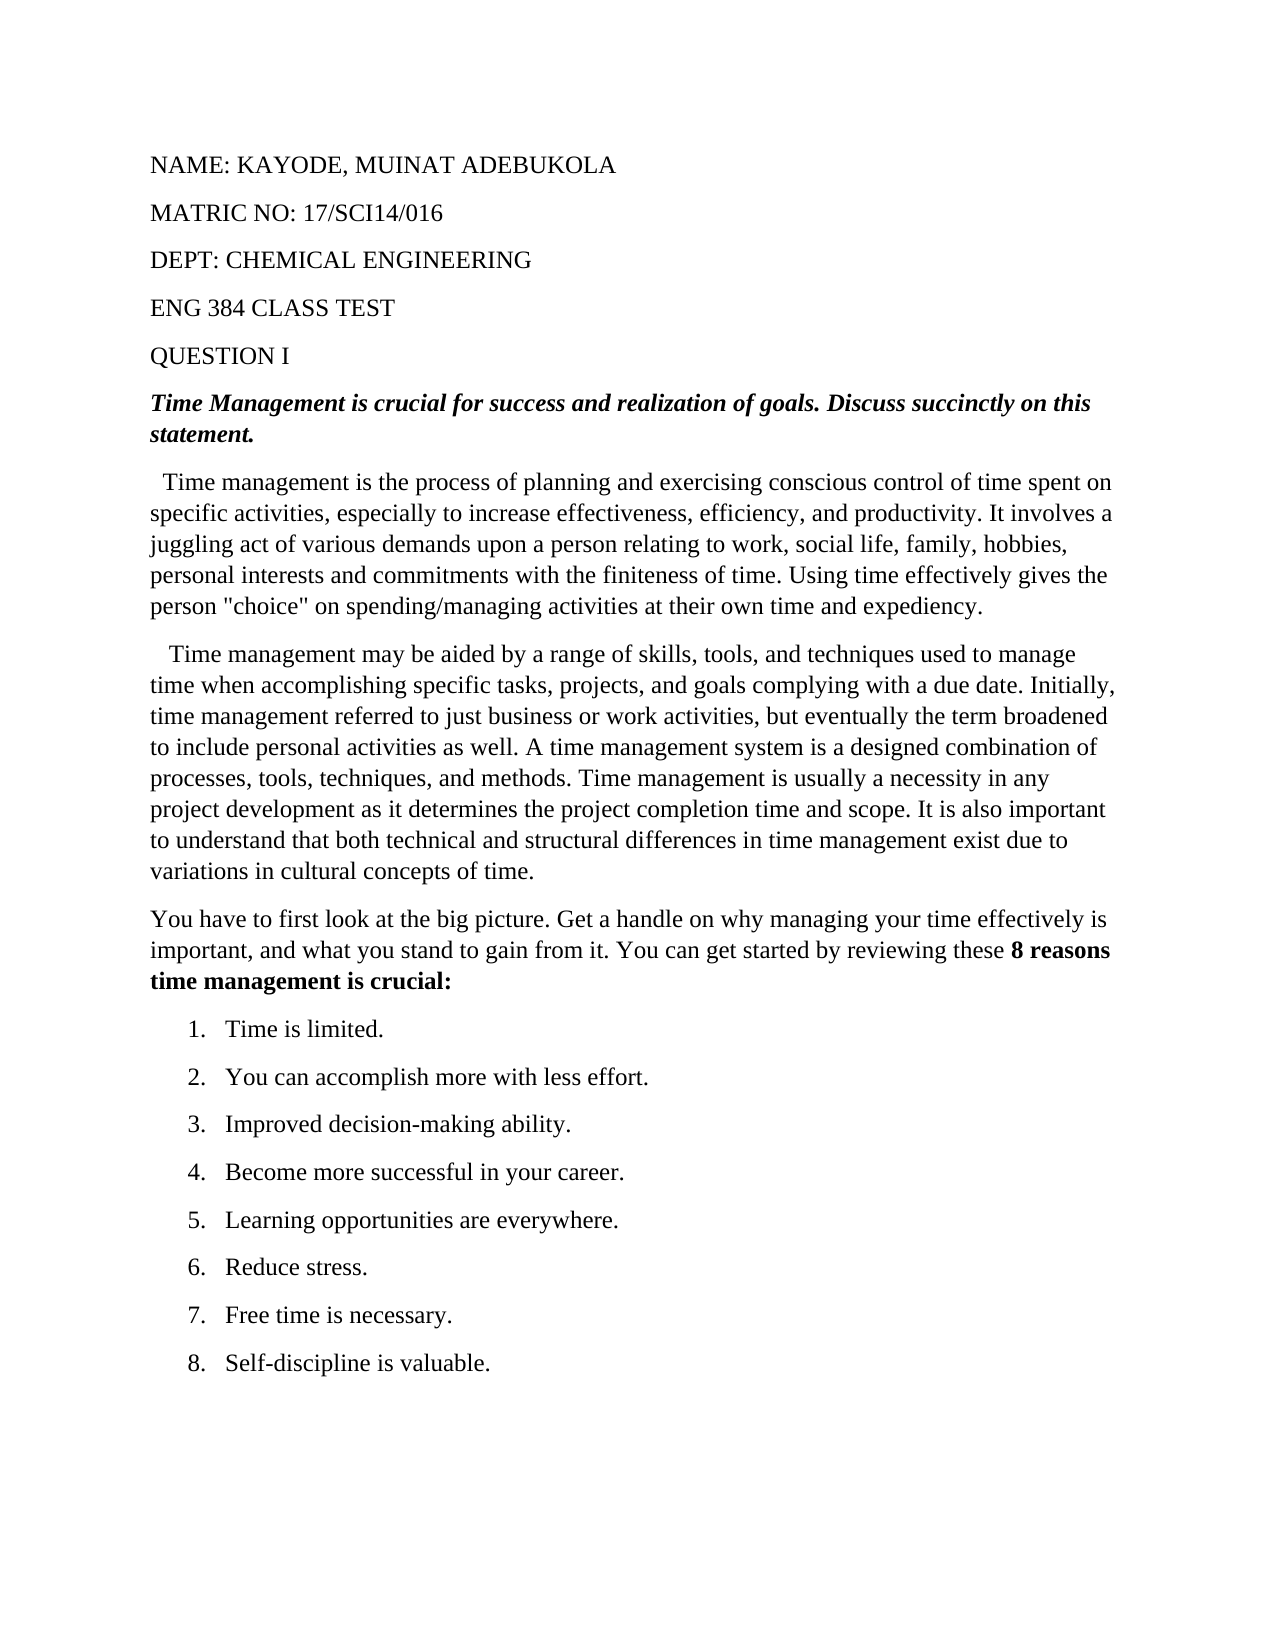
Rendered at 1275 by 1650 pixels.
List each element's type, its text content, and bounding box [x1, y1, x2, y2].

list You can accomplish more with less effort. [187, 1062, 1125, 1090]
text QUESTION I [150, 341, 1125, 369]
text Time management is the process of planning and exercising conscious control of time spent on specific activities, especially to increase effectiveness, efficiency, and productivity. It involves a juggling act of various demands upon a person relating to work, social life, family, hobbies, personal interests and commitments with the finiteness of time. Using time effectively gives the person "choice" on spending/managing activities at their own time and expediency. [150, 467, 1125, 620]
list Improved decision-making ability. [187, 1109, 1125, 1138]
list Time is limited. [187, 1014, 1125, 1043]
text DEPT: CHEMICAL ENGINEERING [150, 245, 1125, 274]
text Time Management is crucial for success and realization of goals. Discuss succinctly on this statement. [150, 388, 1125, 448]
list Reduce stress. [187, 1252, 1125, 1281]
text ENG 384 CLASS TEST [150, 293, 1125, 322]
text Time management may be aided by a range of skills, tools, and techniques used to manage time when accomplishing specific tasks, projects, and goals complying with a due date. Initially, time management referred to just business or work activities, but eventually the term broadened to include personal activities as well. A time management system is a designed combination of processes, tools, techniques, and methods. Time management is usually a necessity in any project development as it determines the project completion time and scope. It is also important to understand that both technical and structural differences in time management exist due to variations in cultural concepts of time. [150, 639, 1125, 885]
list Learning opportunities are everywhere. [187, 1205, 1125, 1233]
list Self-discipline is valuable. [187, 1348, 1125, 1377]
list Become more successful in your career. [187, 1157, 1125, 1186]
text NAME: KAYODE, MUINAT ADEBUKOLA [150, 150, 1125, 179]
text MATRIC NO: 17/SCI14/016 [150, 198, 1125, 226]
text You have to first look at the big picture. Get a handle on why managing your time effectively is important, and what you stand to gain from it. You can get started by reviewing these 8 reasons time management is crucial: [150, 904, 1125, 995]
list Free time is necessary. [187, 1300, 1125, 1329]
